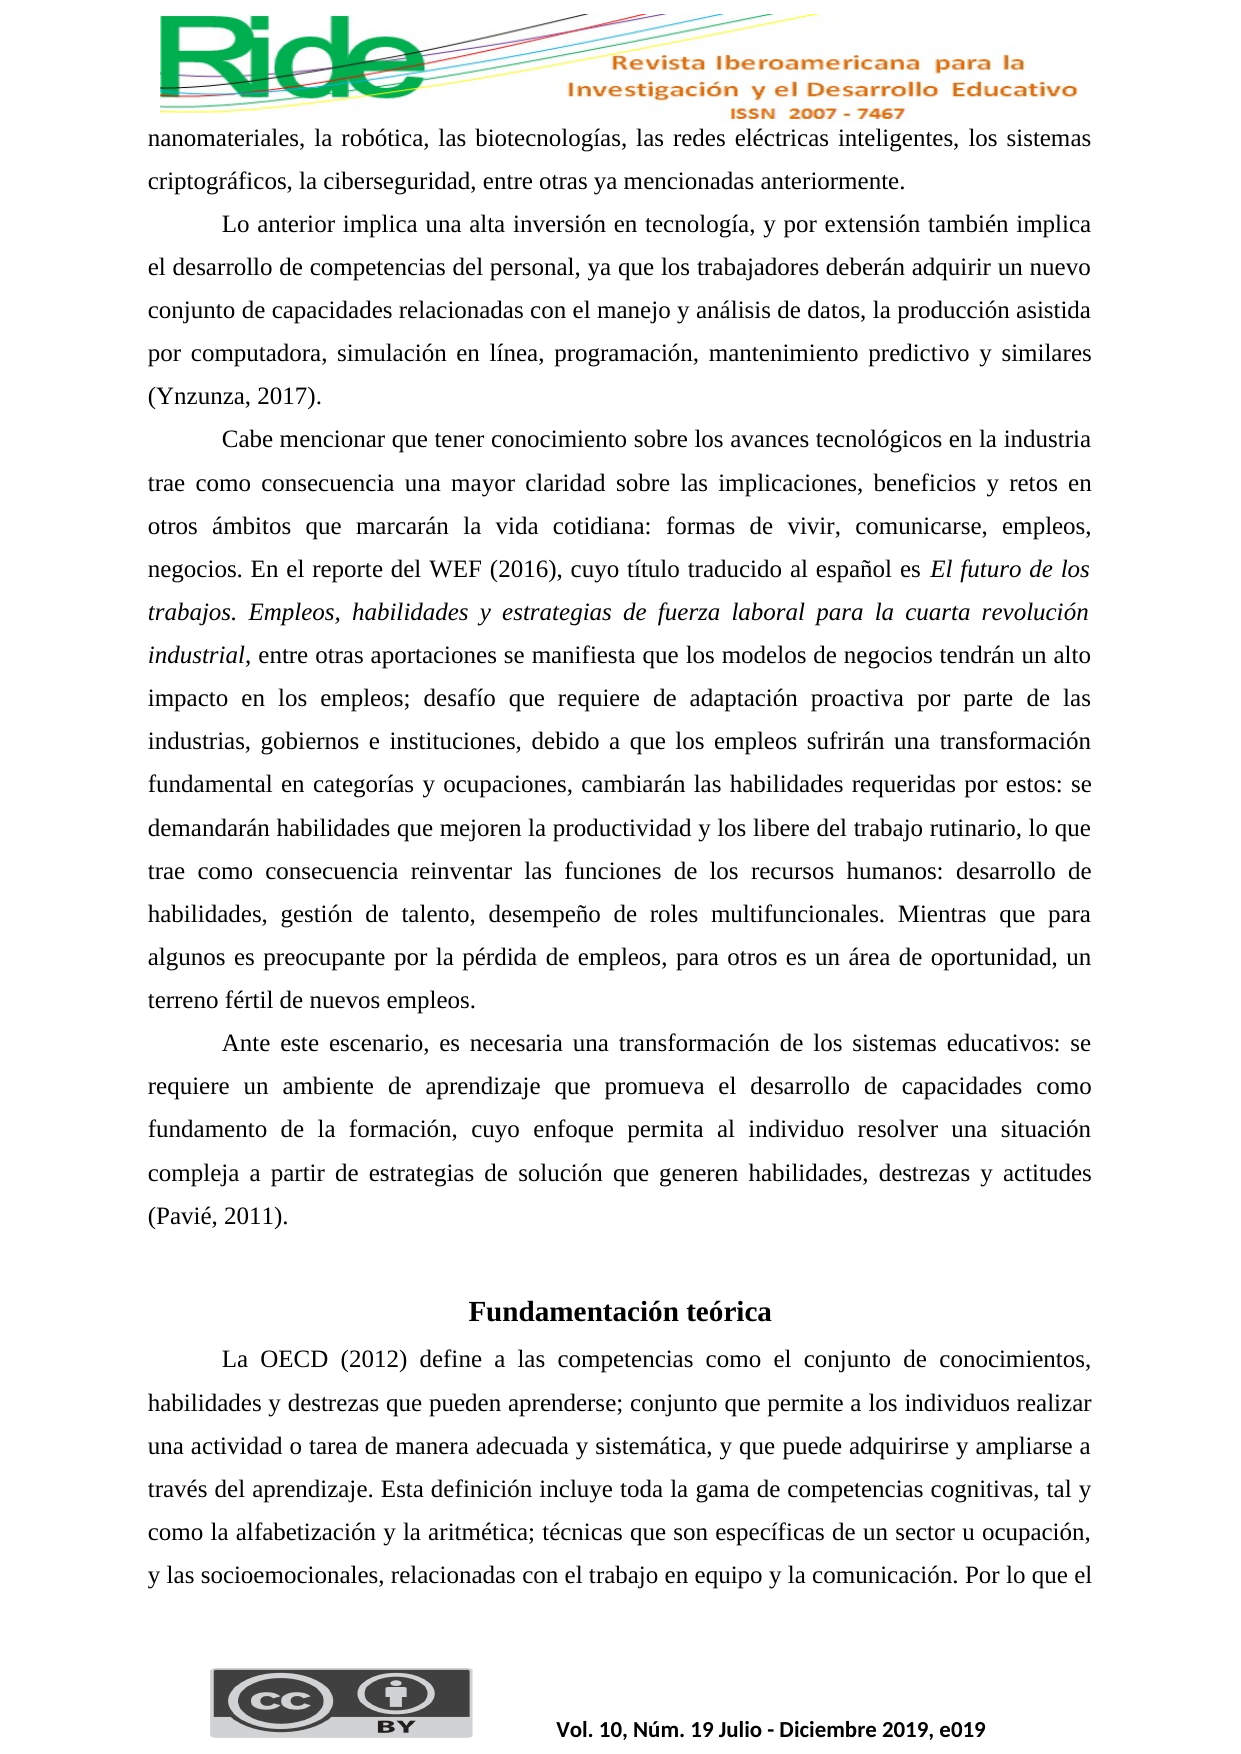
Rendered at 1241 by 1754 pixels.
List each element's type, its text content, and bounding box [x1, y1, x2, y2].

title Cabe mencionar que tener conocimiento sobre los avances tecnológicos en la industria trae como consecuencia una mayor claridad sobre las implicaciones, beneficios y retos en otros ámbitos que marcarán la vida cotidiana: formas de vivir, comunicarse, empleos, negocios. En el reporte del WEF (2016), cuyo título traducido al español es El futuro de los trabajos. Empleos, habilidades y estrategias de fuerza laboral para la cuarta revolución industrial, entre otras aportaciones se manifiesta que los modelos de negocios tendrán un alto impacto en los empleos; desafío que requiere de adaptación proactiva por parte de las industrias, gobiernos e instituciones, debido a que los empleos sufrirán una transformación fundamental en categorías y ocupaciones, cambiarán las habilidades requeridas por estos: se demandarán habilidades que mejoren la productividad y los libere del trabajo rutinario, lo que trae como consecuencia reinventar las funciones de los recursos humanos: desarrollo de habilidades, gestión de talento, desempeño de roles multifuncionales. Mientras que para algunos es preocupante por la pérdida de empleos, para otros es un área de oportunidad, un terreno fértil de nuevos empleos. [148, 424, 1093, 1014]
text Lo anterior implica una alta inversión en tecnología, y por extensión también implica el desarrollo de competencias del personal, ya que los trabajadores deberán adquirir un nuevo conjunto de capacidades relacionadas con el manejo y análisis de datos, la producción asistida por computadora, simulación en línea, programación, mantenimiento predictivo y similares (Ynzunza, 2017). [148, 209, 1093, 410]
title Fundamentación teórica [148, 1294, 1093, 1328]
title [148, 123, 1093, 194]
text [148, 1344, 1093, 1589]
picture [160, 14, 1081, 123]
picture [210, 1668, 473, 1738]
title Ante este escenario, es necesaria una transformación de los sistemas educativos: se requiere un ambiente de aprendizaje que promueva el desarrollo de capacidades como fundamento de la formación, cuyo enfoque permita al individuo resolver una situación compleja a partir de estrategias de solución que generen habilidades, destrezas y actitudes (Pavié, 2011). [148, 1028, 1093, 1229]
